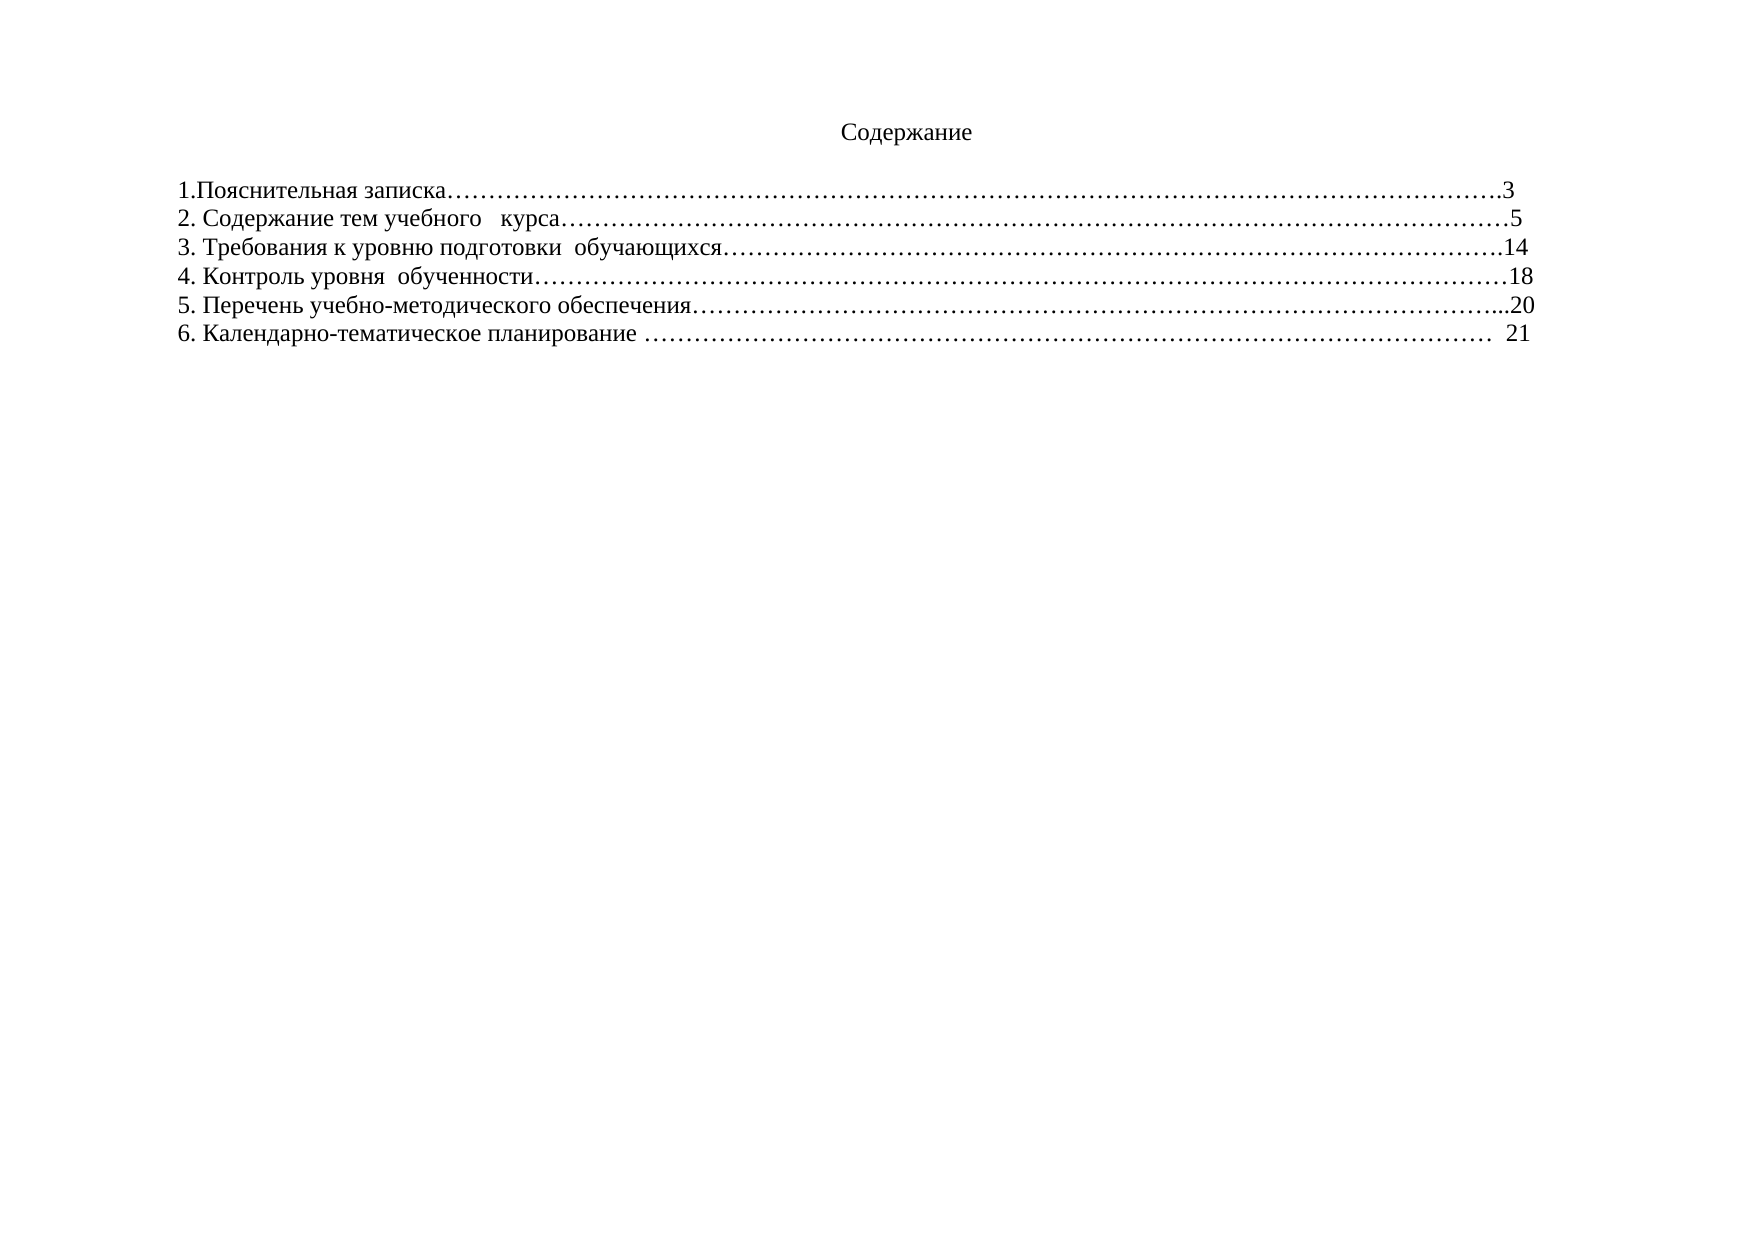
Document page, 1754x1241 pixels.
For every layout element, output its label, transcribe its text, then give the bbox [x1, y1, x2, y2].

text 4. Контроль уровня обученности………………………………………………………………………………………………………18 [177, 261, 1636, 290]
text 2. Содержание тем учебного курса……………………………………………………………………………………………………5 [177, 203, 1636, 232]
text 3. Требования к уровню подготовки обучающихся………………………………………………………………………………….14 [177, 232, 1636, 261]
text 6. Календарно-тематическое планирование ………………………………………………………………………………………… 21 [177, 318, 1636, 347]
text 1.Пояснительная записка……………………………………………………………………………………………………………….3 [177, 175, 1636, 203]
text Содержание [118, 117, 1636, 146]
text 5. Перечень учебно-методического обеспечения……………………………………………………………………………………...20 [177, 290, 1636, 318]
